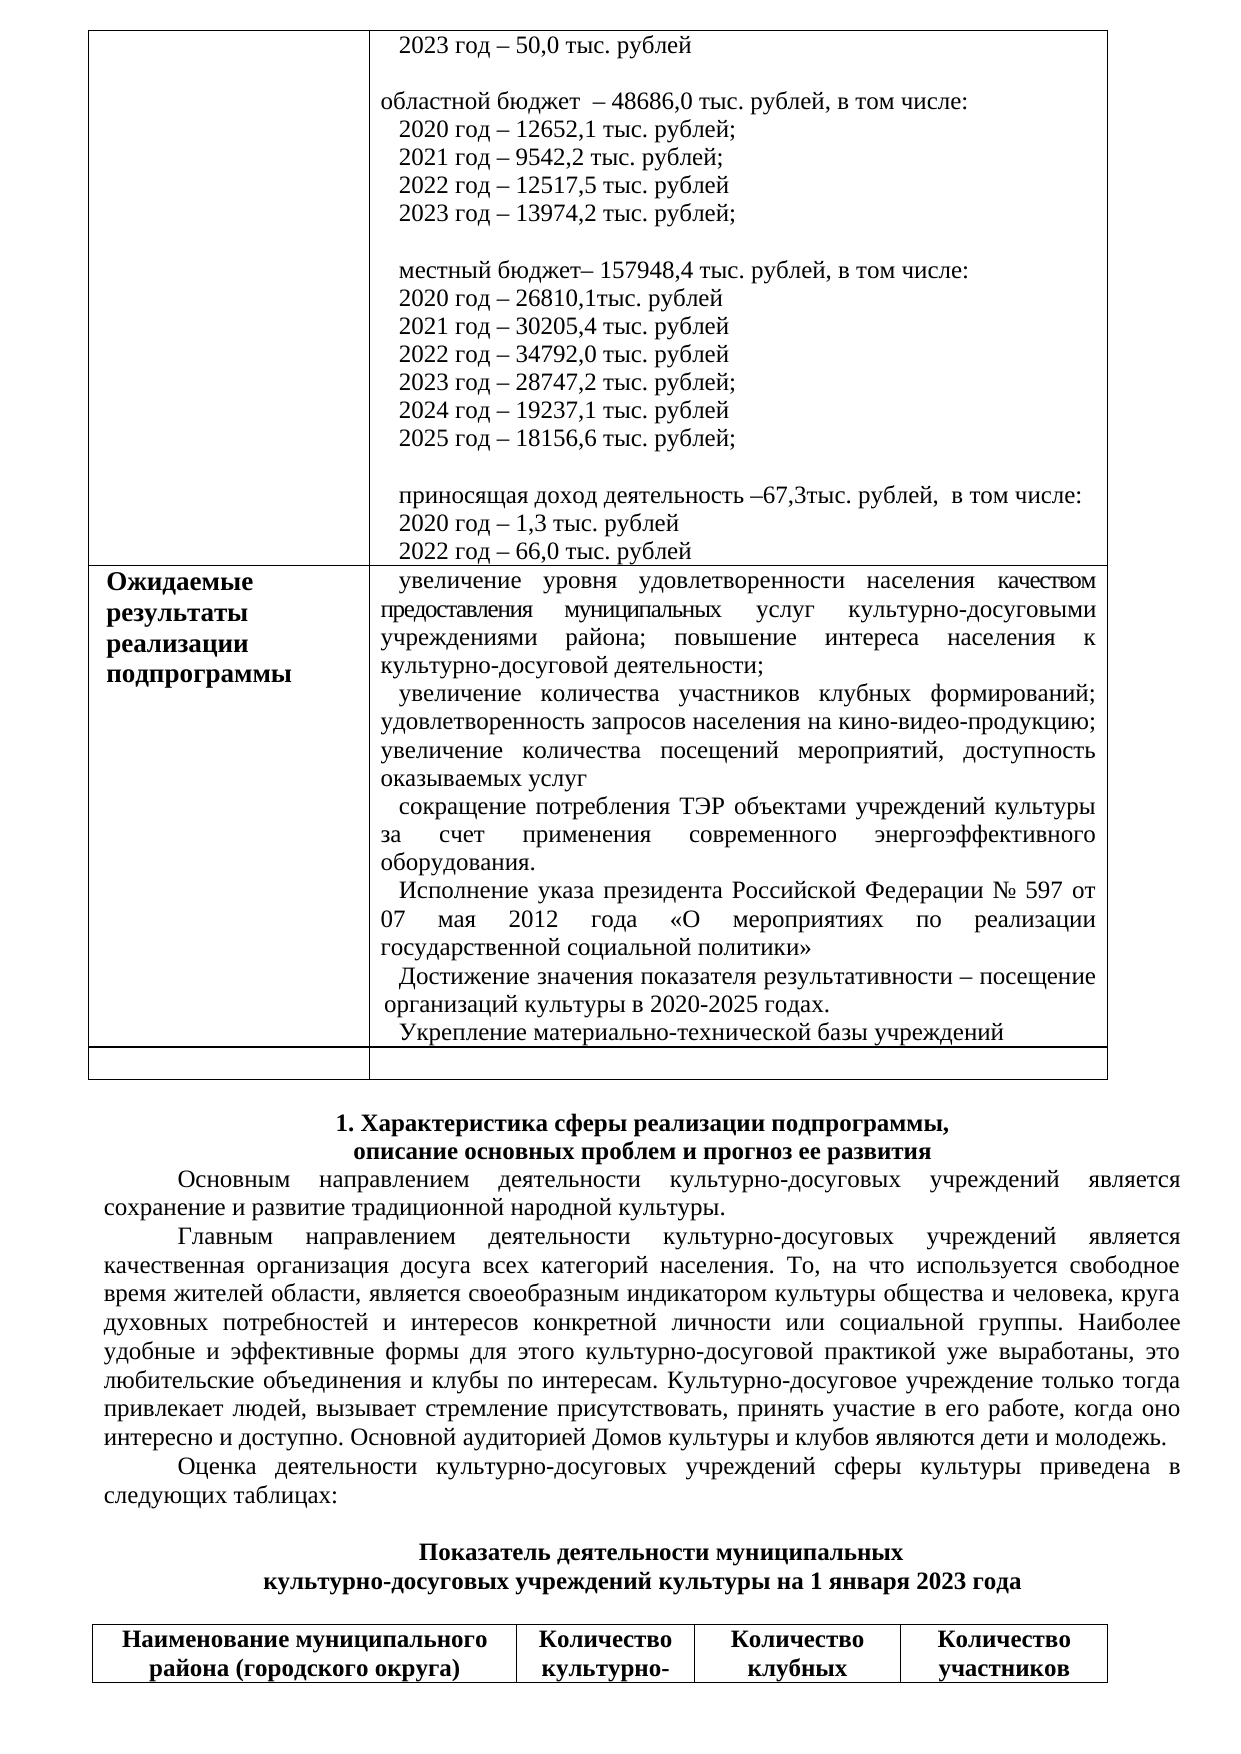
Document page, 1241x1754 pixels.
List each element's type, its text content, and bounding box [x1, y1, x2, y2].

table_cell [89, 31, 369, 565]
text Оценка деятельности культурно-досуговых учреждений сферы культуры приведена в следующих таблицах: [103, 1451, 1181, 1508]
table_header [517, 1625, 694, 1682]
table_cell [370, 1048, 1107, 1079]
text Основным направлением деятельности культурно-досуговых учреждений является сохранение и развитие традиционной народной культуры. [103, 1165, 1181, 1221]
text культурно-досуговых учреждений культуры на 1 января 2023 года [103, 1566, 1181, 1595]
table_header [901, 1625, 1107, 1682]
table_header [93, 1625, 516, 1682]
table_cell Ожидаемые результаты реализации подпрограммы [89, 566, 369, 1046]
table_cell увеличение уровня удовлетворенности населения качеством предоставления муниципальных услуг культурно-досуговыми учреждениями района; повышение интереса населения к культурно-досуговой деятельности; увеличение количества участников клубных формирований; удовлетворенность запросов населения на кино-видео-продукцию; увеличение количества посещений мероприятий, доступность оказываемых услуг сокращение потребления ТЭР объектами учреждений культуры за счет применения современного энергоэффективного оборудования. Исполнение указа президента Российской Федерации № 597 от 07 мая 2012 года «О мероприятиях по реализации государственной социальной политики» Достижение значения показателя результативности – посещение организаций культуры в 2020-2025 годах. Укрепление материально-технической базы учреждений [370, 566, 1107, 1046]
text Главным направлением деятельности культурно-досуговых учреждений является качественная организация досуга всех категорий населения. То, на что используется свободное время жителей области, является своеобразным индикатором культуры общества и человека, круга духовных потребностей и интересов конкретной личности или социальной группы. Наиболее удобные и эффективные формы для этого культурно-досуговой практикой уже выработаны, это любительские объединения и клубы по интересам. Культурно-досуговое учреждение только тогда привлекает людей, вызывает стремление присутствовать, принять участие в его работе, когда оно интересно и доступно. Основной аудиторией Домов культуры и клубов являются дети и молодежь. [103, 1221, 1181, 1451]
text Показатель деятельности муниципальных [141, 1537, 1181, 1566]
text описание основных проблем и прогноз ее развития [103, 1137, 1181, 1165]
text 1. Характеристика сферы реализации подпрограммы, [103, 1108, 1181, 1137]
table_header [695, 1625, 900, 1682]
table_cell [370, 31, 1107, 565]
table_cell [89, 1048, 369, 1079]
